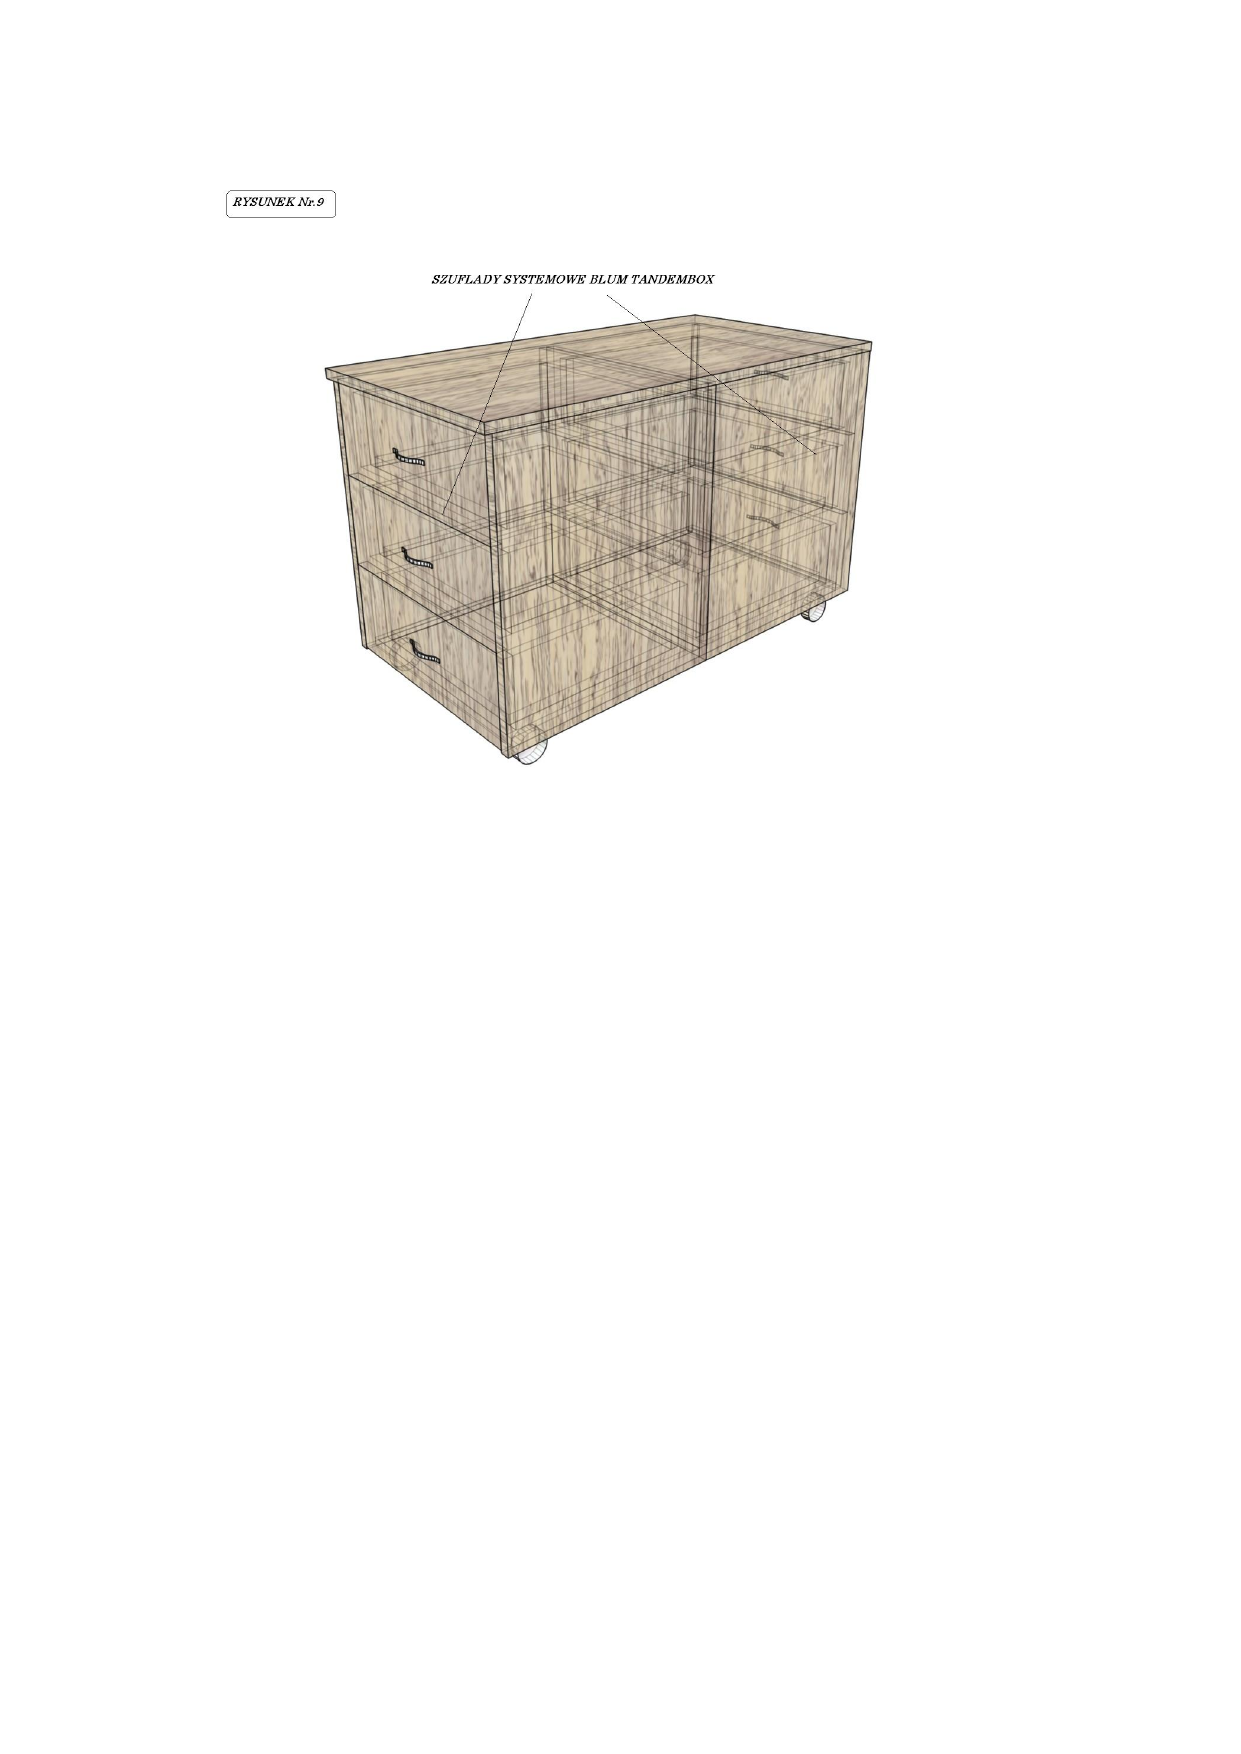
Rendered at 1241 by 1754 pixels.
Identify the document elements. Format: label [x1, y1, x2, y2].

picture [147, 147, 1093, 857]
